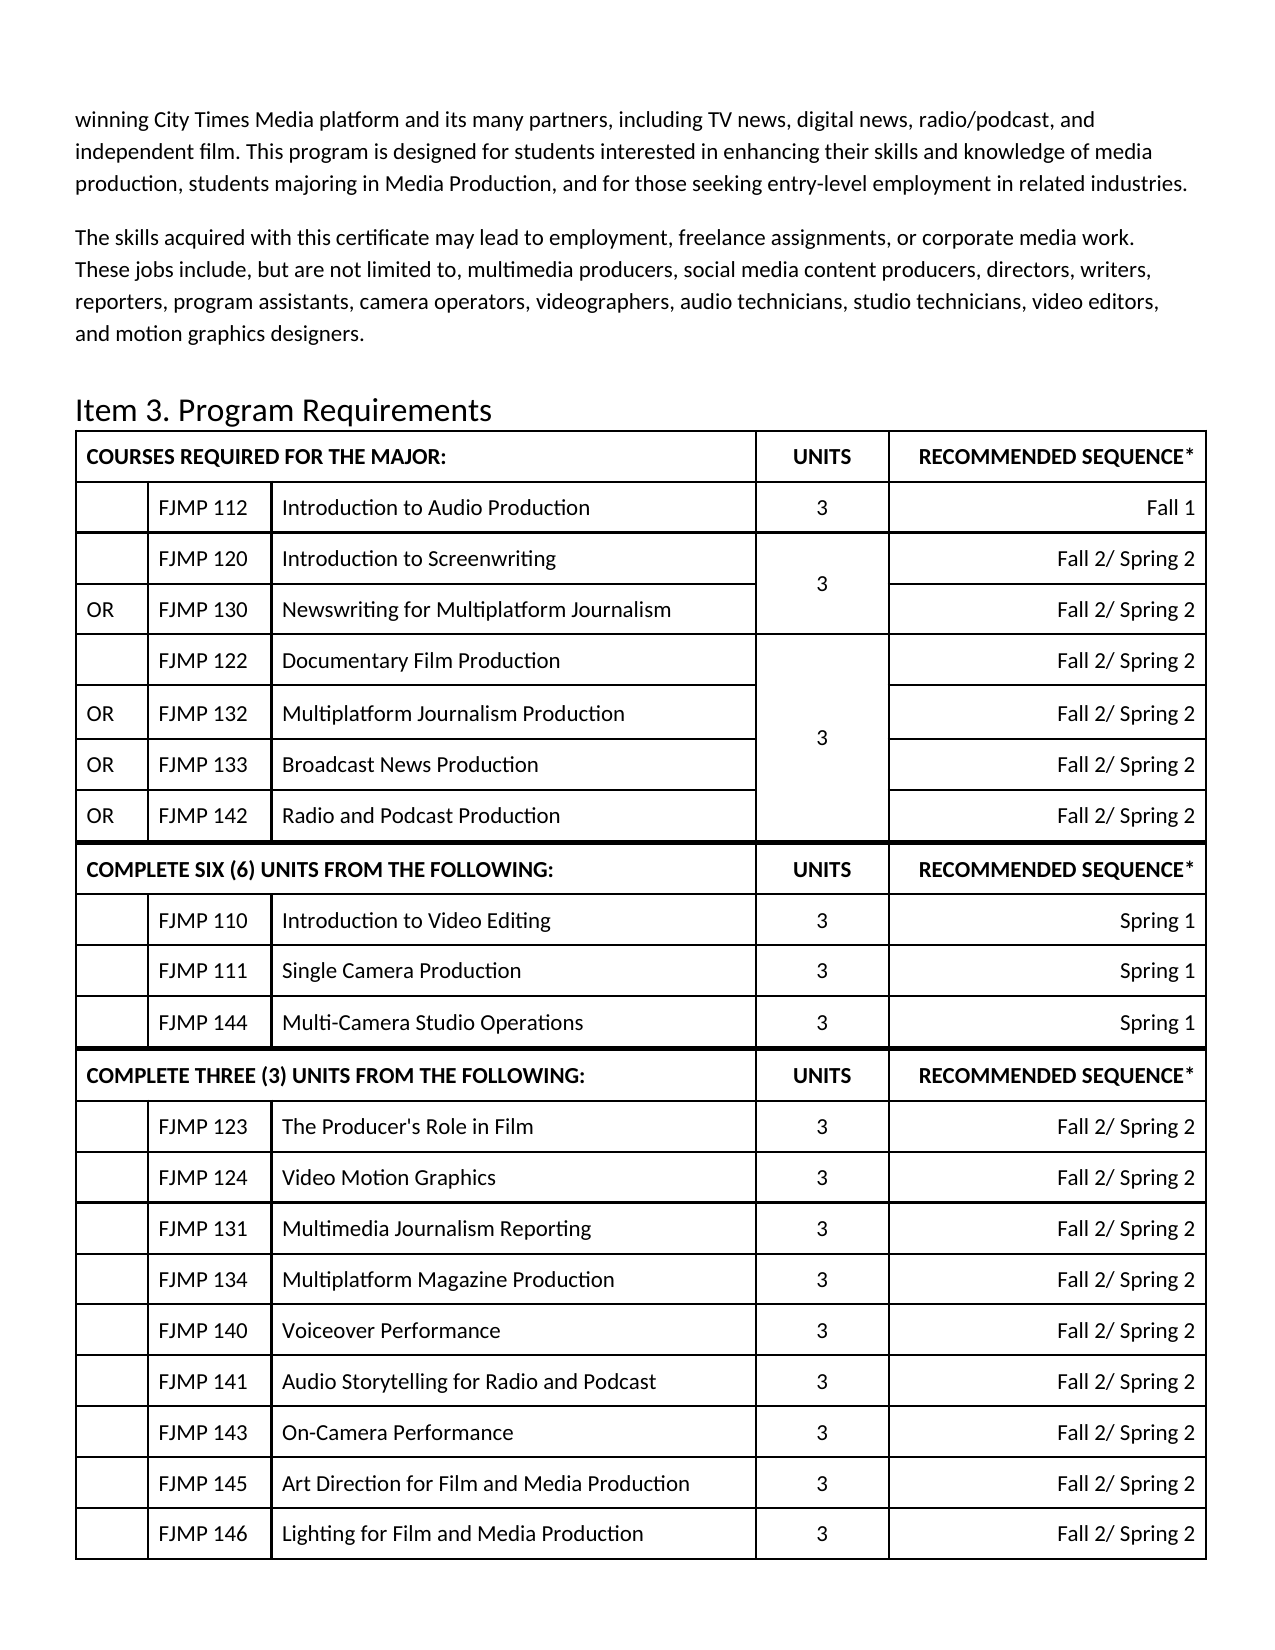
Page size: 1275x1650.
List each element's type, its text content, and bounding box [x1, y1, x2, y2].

table_cell [77, 1458, 147, 1507]
table_cell Fall 2/ Spring 2 [890, 740, 1205, 789]
table_cell Audio Storytelling for Radio and Podcast [273, 1356, 755, 1405]
table_cell On-Camera Performance [273, 1407, 755, 1456]
table_cell Voiceover Performance [273, 1305, 755, 1354]
table_cell FJMP 141 [149, 1356, 270, 1405]
text The skills acquired with this certificate may lead to employment, freelance assignments, or corporate media work. These jobs include, but are not limited to, multimedia producers, social media content producers, directors, writers, reporters, program assistants, camera operators, videographers, audio technicians, studio technicians, video editors, and motion graphics designers. [75, 223, 1200, 347]
table_cell [77, 1509, 147, 1558]
table_cell FJMP 142 [149, 791, 270, 840]
table_cell Radio and Podcast Production [273, 791, 755, 840]
table_cell 3 [757, 895, 888, 944]
table_cell Lighting for Film and Media Production [273, 1509, 755, 1558]
table_cell 3 [757, 1204, 888, 1252]
table_cell 3 [757, 1356, 888, 1405]
subtitle Item 3. Program Requirements [75, 389, 1200, 429]
table_cell OR [77, 686, 147, 738]
table_cell FJMP 130 [149, 585, 270, 633]
table_cell 3 [757, 1255, 888, 1303]
table_cell 3 [757, 635, 888, 840]
table_cell 3 [757, 1458, 888, 1507]
table_cell OR [77, 740, 147, 789]
table_cell [77, 635, 147, 684]
table_cell Documentary Film Production [273, 635, 755, 684]
table_cell FJMP 134 [149, 1255, 270, 1303]
table_cell [77, 1204, 147, 1252]
table_cell 3 [757, 997, 888, 1046]
table_cell FJMP 123 [149, 1102, 270, 1151]
table_cell Fall 2/ Spring 2 [890, 1153, 1205, 1201]
table_cell Spring 1 [890, 997, 1205, 1046]
table_cell Introduction to Video Editing [273, 895, 755, 944]
table_cell [77, 1305, 147, 1354]
table_cell 3 [757, 1305, 888, 1354]
table_cell Video Motion Graphics [273, 1153, 755, 1201]
table_cell Fall 2/ Spring 2 [890, 791, 1205, 840]
table_cell FJMP 111 [149, 946, 270, 995]
table_cell [77, 1407, 147, 1456]
table_cell The Producer's Role in Film [273, 1102, 755, 1151]
table_cell Broadcast News Production [273, 740, 755, 789]
table_cell Multiplatform Magazine Production [273, 1255, 755, 1303]
table_cell FJMP 144 [149, 997, 270, 1046]
table_cell Fall 2/ Spring 2 [890, 534, 1205, 582]
table_cell UNITS [757, 1051, 888, 1099]
table_cell FJMP 112 [149, 483, 270, 531]
table_cell Fall 1 [890, 483, 1205, 531]
table_cell Multiplatform Journalism Production [273, 686, 755, 738]
table_header RECOMMENDED SEQUENCE* [890, 432, 1205, 481]
table_cell [77, 483, 147, 531]
table_cell FJMP 133 [149, 740, 270, 789]
table_cell [77, 1255, 147, 1303]
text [75, 105, 1200, 198]
table_cell Fall 2/ Spring 2 [890, 635, 1205, 684]
table_cell RECOMMENDED SEQUENCE* [890, 845, 1205, 893]
table_cell Fall 2/ Spring 2 [890, 1255, 1205, 1303]
table_cell UNITS [757, 845, 888, 893]
table_cell Fall 2/ Spring 2 [890, 1509, 1205, 1558]
table_cell [77, 1153, 147, 1201]
table_cell 3 [757, 946, 888, 995]
table_cell Fall 2/ Spring 2 [890, 686, 1205, 738]
table_cell FJMP 110 [149, 895, 270, 944]
table_cell 3 [757, 534, 888, 633]
table_cell Fall 2/ Spring 2 [890, 1204, 1205, 1252]
table_cell COMPLETE THREE (3) UNITS FROM THE FOLLOWING: [77, 1051, 755, 1099]
table_cell Fall 2/ Spring 2 [890, 585, 1205, 633]
table_cell 3 [757, 1407, 888, 1456]
table_cell FJMP 131 [149, 1204, 270, 1252]
table_cell Spring 1 [890, 895, 1205, 944]
table_cell OR [77, 791, 147, 840]
table_cell 3 [757, 483, 888, 531]
table_cell FJMP 132 [149, 686, 270, 738]
table_cell Multimedia Journalism Reporting [273, 1204, 755, 1252]
table_cell [77, 534, 147, 582]
table_cell [77, 895, 147, 944]
table_cell [77, 997, 147, 1046]
table_cell Fall 2/ Spring 2 [890, 1305, 1205, 1354]
table_cell Fall 2/ Spring 2 [890, 1356, 1205, 1405]
table_cell Spring 1 [890, 946, 1205, 995]
table_cell 3 [757, 1153, 888, 1201]
table_cell Newswriting for Multiplatform Journalism [273, 585, 755, 633]
table_cell Multi-Camera Studio Operations [273, 997, 755, 1046]
table_header UNITS [757, 432, 888, 481]
table_cell FJMP 140 [149, 1305, 270, 1354]
table_cell FJMP 120 [149, 534, 270, 582]
table_cell FJMP 145 [149, 1458, 270, 1507]
table_cell 3 [757, 1102, 888, 1151]
table_cell Introduction to Screenwriting [273, 534, 755, 582]
table_cell FJMP 124 [149, 1153, 270, 1201]
table_cell Art Direction for Film and Media Production [273, 1458, 755, 1507]
table_cell OR [77, 585, 147, 633]
table_cell [77, 1356, 147, 1405]
table_cell FJMP 143 [149, 1407, 270, 1456]
table_cell [77, 946, 147, 995]
table_cell [77, 1102, 147, 1151]
table_cell 3 [757, 1509, 888, 1558]
table_cell Fall 2/ Spring 2 [890, 1407, 1205, 1456]
table_cell RECOMMENDED SEQUENCE* [890, 1051, 1205, 1099]
table_cell FJMP 146 [149, 1509, 270, 1558]
table_cell Introduction to Audio Production [273, 483, 755, 531]
table_cell Fall 2/ Spring 2 [890, 1458, 1205, 1507]
table_header COURSES REQUIRED FOR THE MAJOR: [77, 432, 755, 481]
table_cell Single Camera Production [273, 946, 755, 995]
table_cell Fall 2/ Spring 2 [890, 1102, 1205, 1151]
table_cell COMPLETE SIX (6) UNITS FROM THE FOLLOWING: [77, 845, 755, 893]
table_cell FJMP 122 [149, 635, 270, 684]
